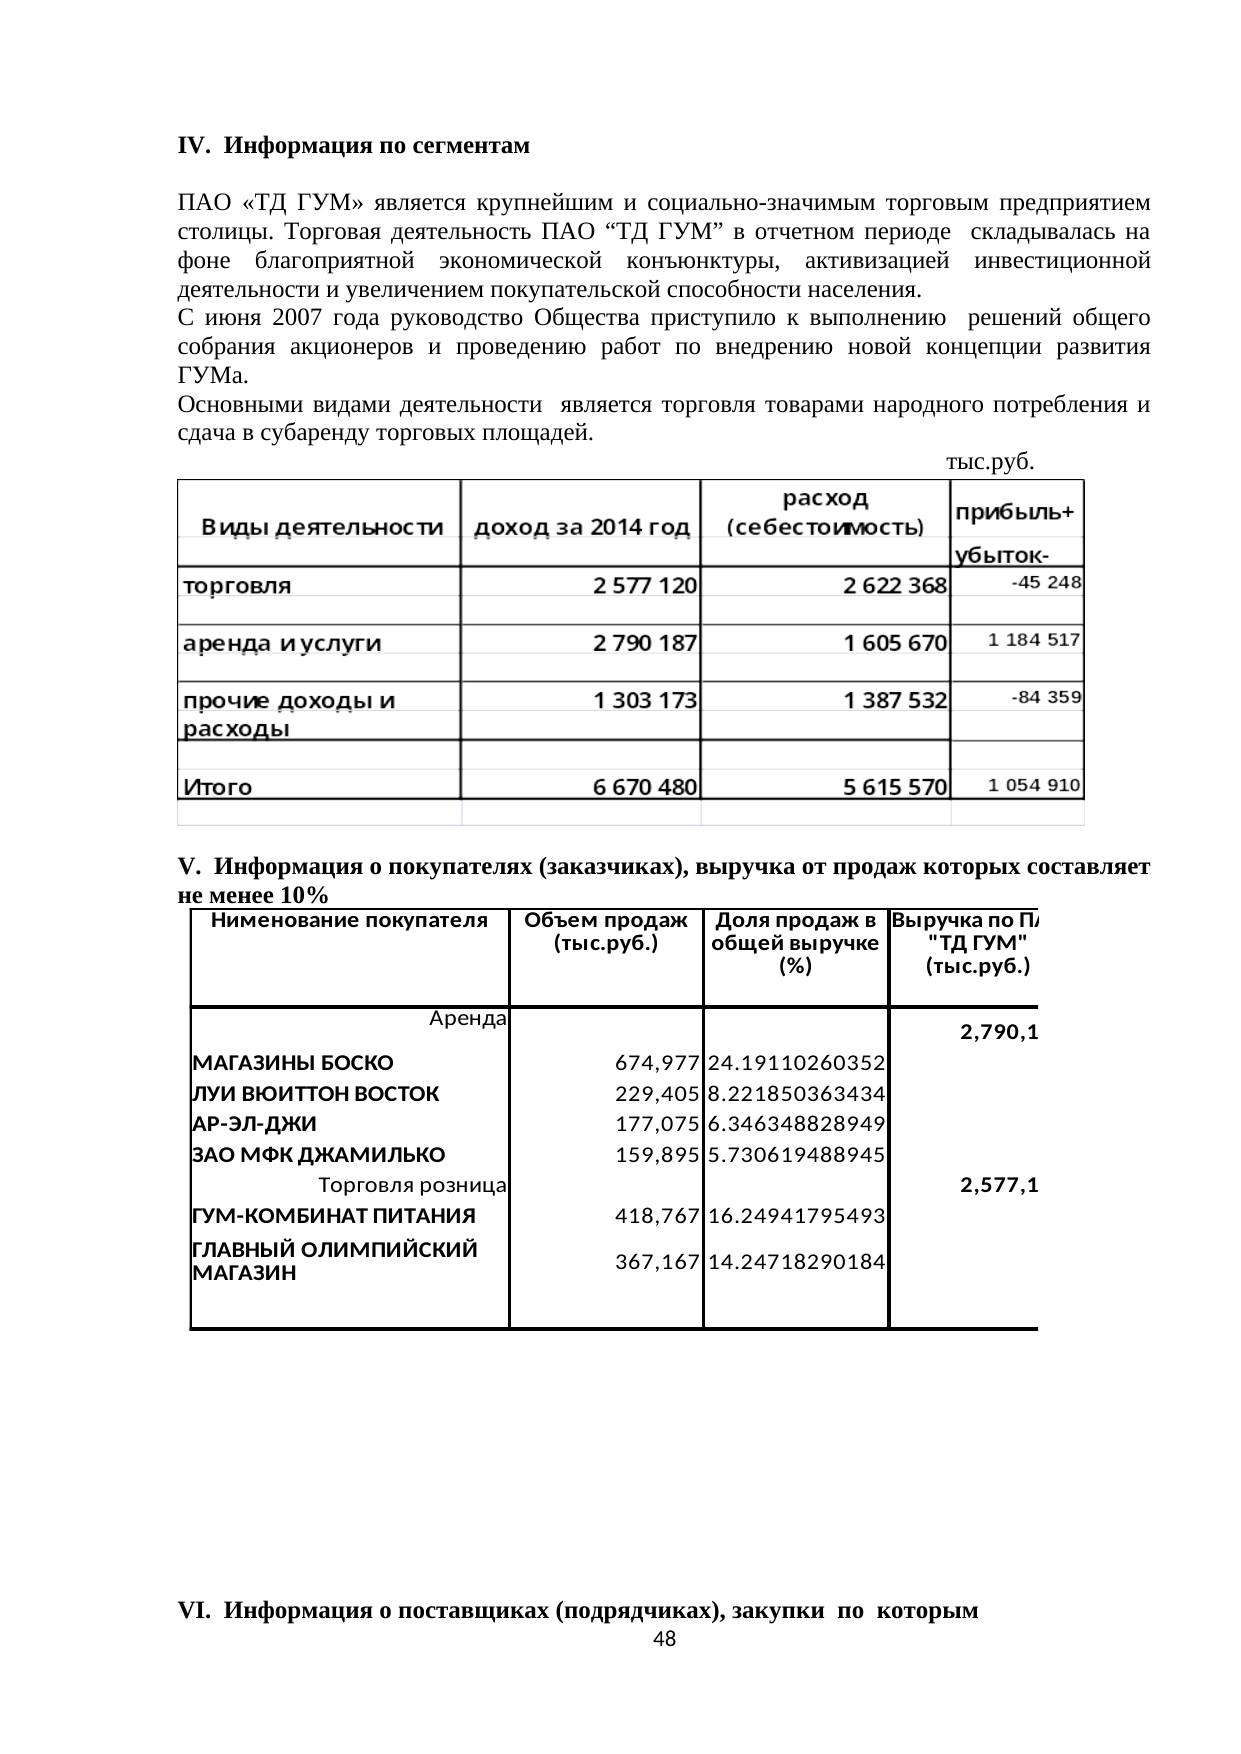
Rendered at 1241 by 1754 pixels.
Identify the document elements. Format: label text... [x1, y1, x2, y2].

text VI. Информация о поставщиках (подрядчиках), закупки по которым [177, 1595, 1152, 1624]
text IV. Информация по сегментам [177, 130, 1152, 159]
text С июня 2007 года руководство Общества приступило к выполнению решений общего собрания акционеров и проведению работ по внедрению новой концепции развития ГУМа. [177, 302, 1152, 389]
text Основными видами деятельности является торговля товарами народного потребления и сдача в субаренду торговых площадей. [177, 389, 1152, 446]
text ПАО «ТД ГУМ» является крупнейшим и социально-значимым торговым предприятием столицы. Торговая деятельность ПАО “ТД ГУМ” в отчетном периоде складывалась на фоне благоприятной экономической конъюнктуры, активизацией инвестиционной деятельности и увеличением покупательcкой способности населения. [177, 187, 1152, 302]
text V. Информация о покупателях (заказчиках), выручка от продаж которых составляет не менее 10% [177, 851, 1152, 908]
text тыс.руб. [177, 446, 1152, 475]
